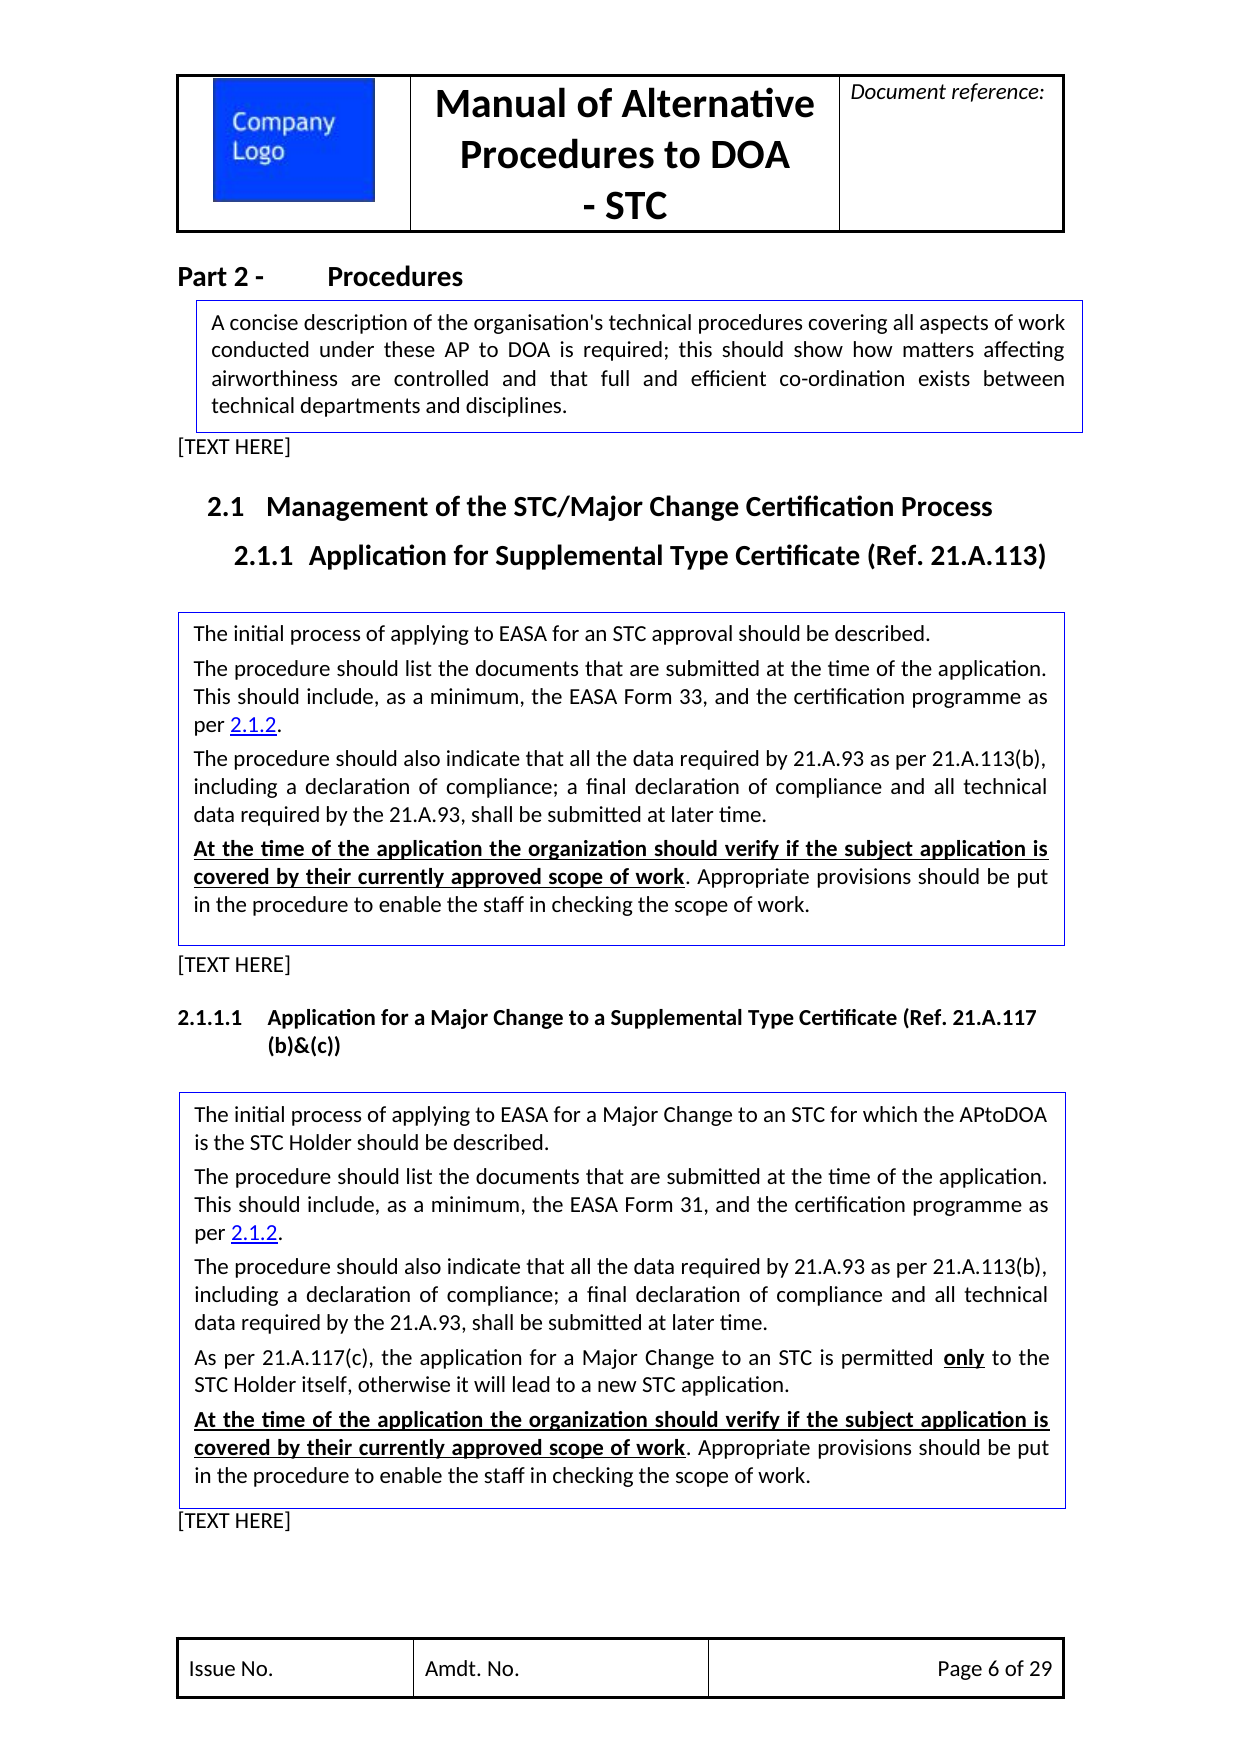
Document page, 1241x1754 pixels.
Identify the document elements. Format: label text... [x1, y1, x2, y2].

subtitle Procedures [0, 258, 1063, 294]
text [TEXT HERE] [177, 432, 1063, 461]
text [TEXT HERE] [177, 950, 1063, 978]
subtitle Management of the STC/Major Change Certification Process [207, 488, 1063, 524]
subtitle Application for Supplemental Type Certificate (Ref. 21.A.113) [233, 537, 1063, 572]
subtitle Application for a Major Change to a Supplemental Type Certificate (Ref. 21.A.117 (b)&(c)) [177, 1003, 1063, 1059]
text [TEXT HERE] [177, 1506, 1063, 1534]
picture [213, 78, 375, 202]
